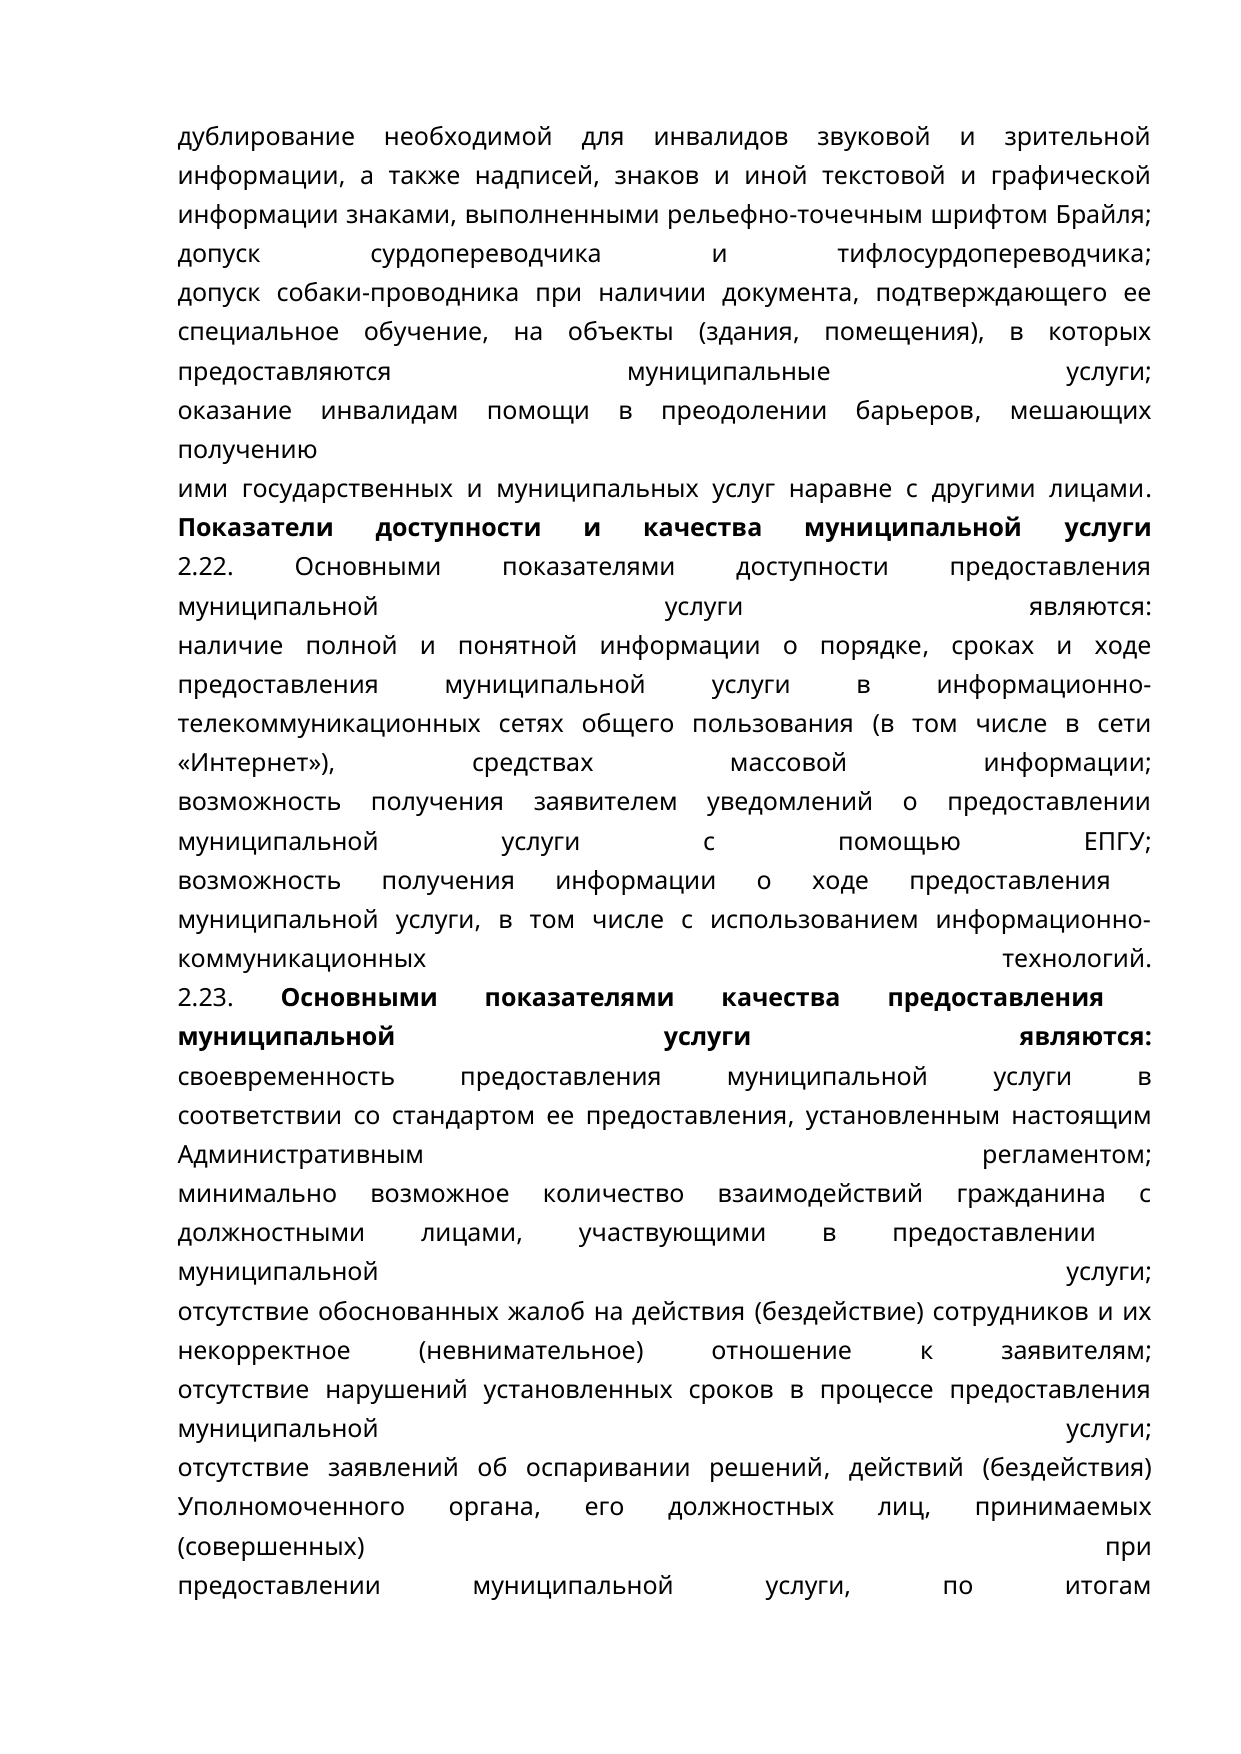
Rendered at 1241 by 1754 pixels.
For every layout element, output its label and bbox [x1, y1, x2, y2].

text [177, 118, 1152, 1601]
